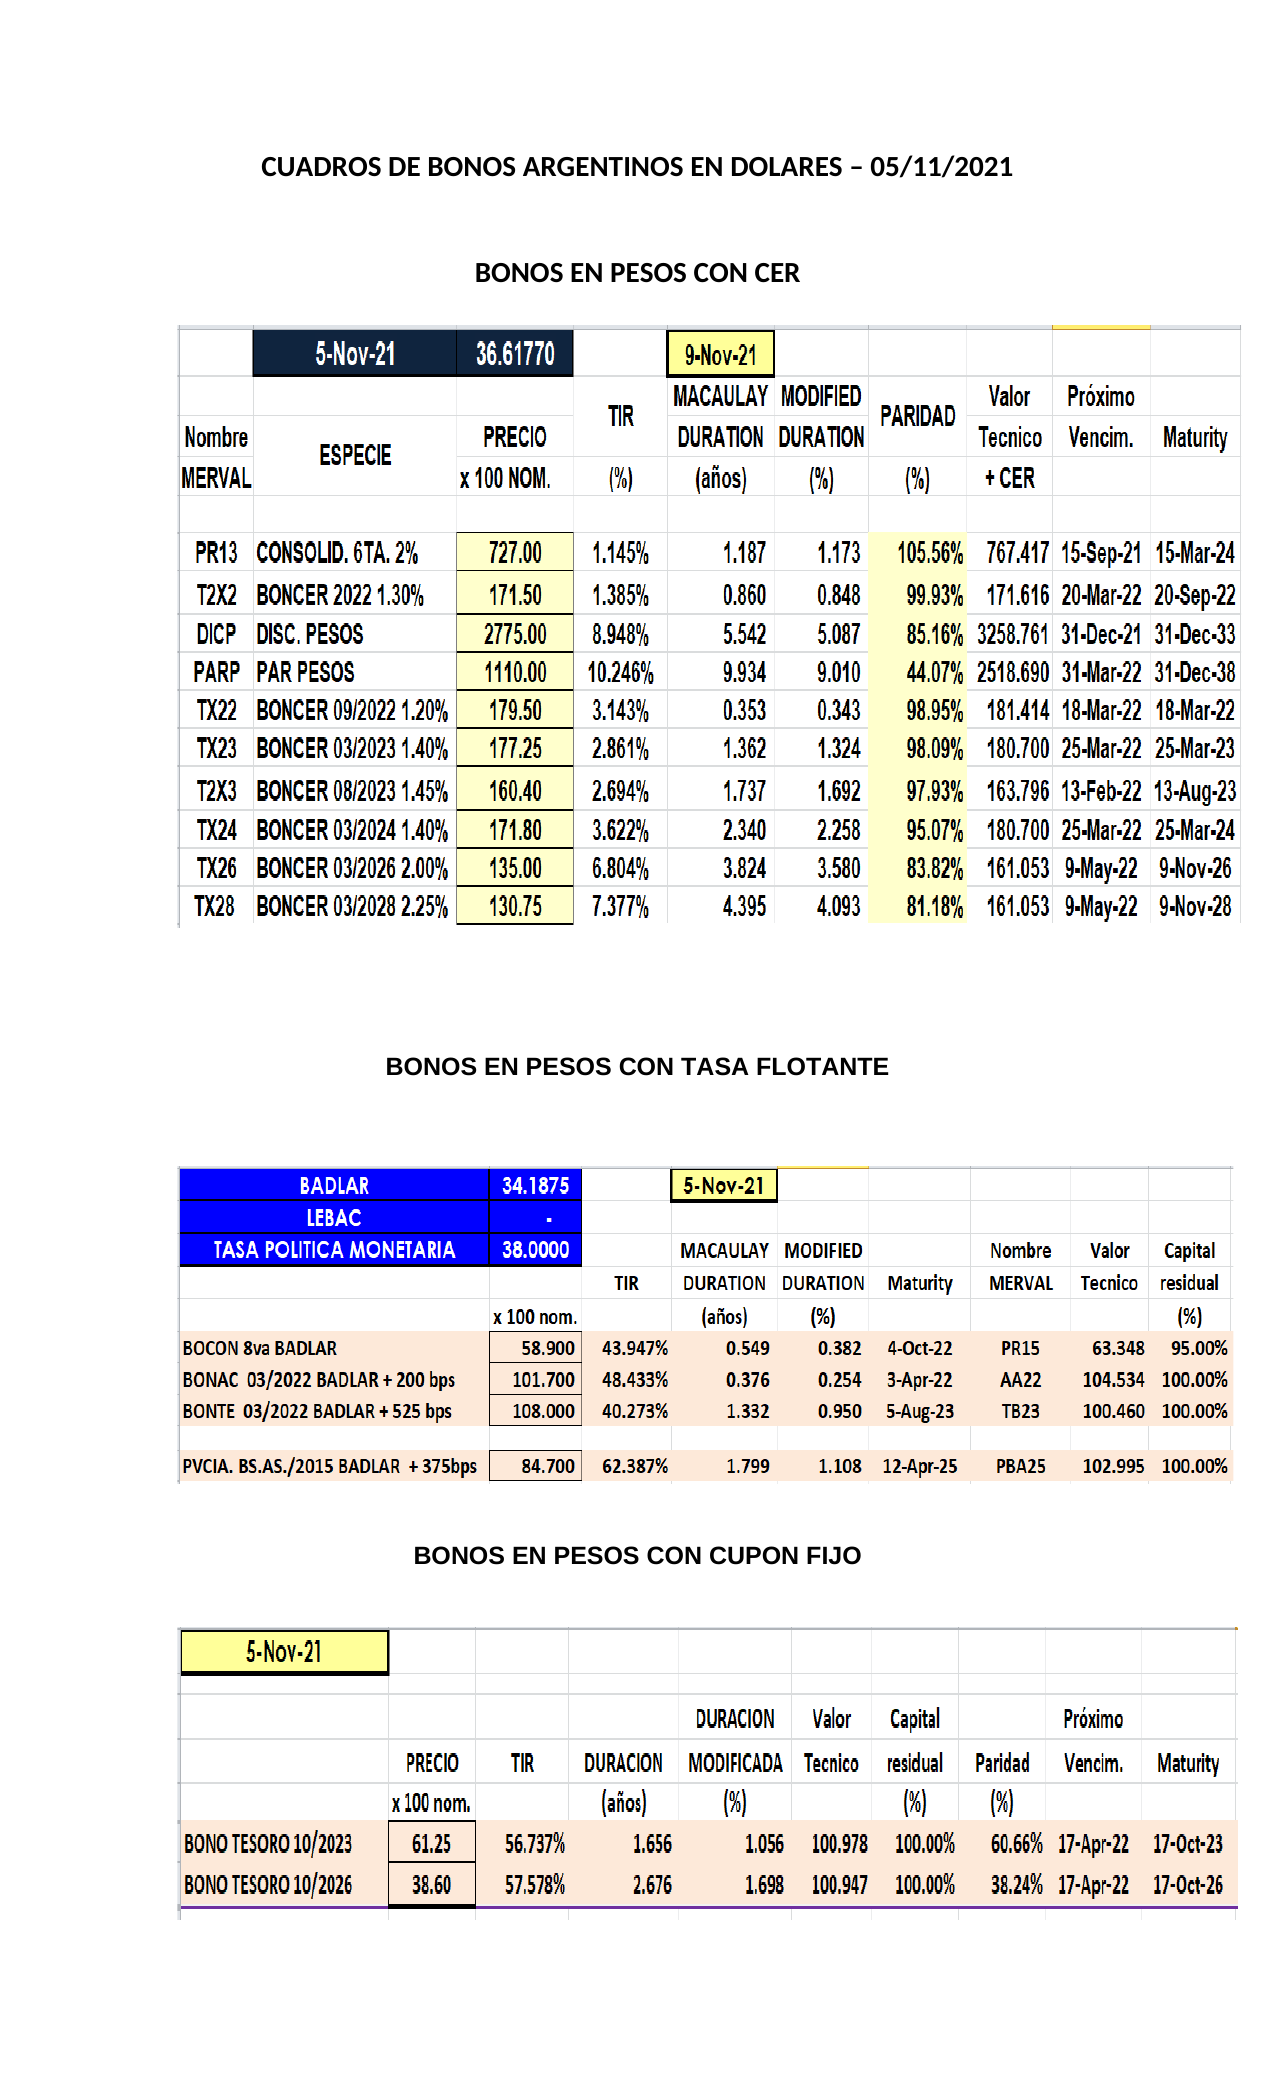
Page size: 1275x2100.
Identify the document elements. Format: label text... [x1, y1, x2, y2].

text BONOS EN PESOS CON CER [177, 254, 1098, 290]
text BONOS EN PESOS CON CUPON FIJO [177, 1541, 1098, 1570]
text CUADROS DE BONOS ARGENTINOS EN DOLARES – 05/11/2021 [177, 148, 1098, 183]
picture [177, 1166, 1234, 1484]
text BONOS EN PESOS CON TASA FLOTANTE [177, 1052, 1098, 1080]
picture [177, 325, 1242, 928]
picture [177, 1627, 1238, 1920]
